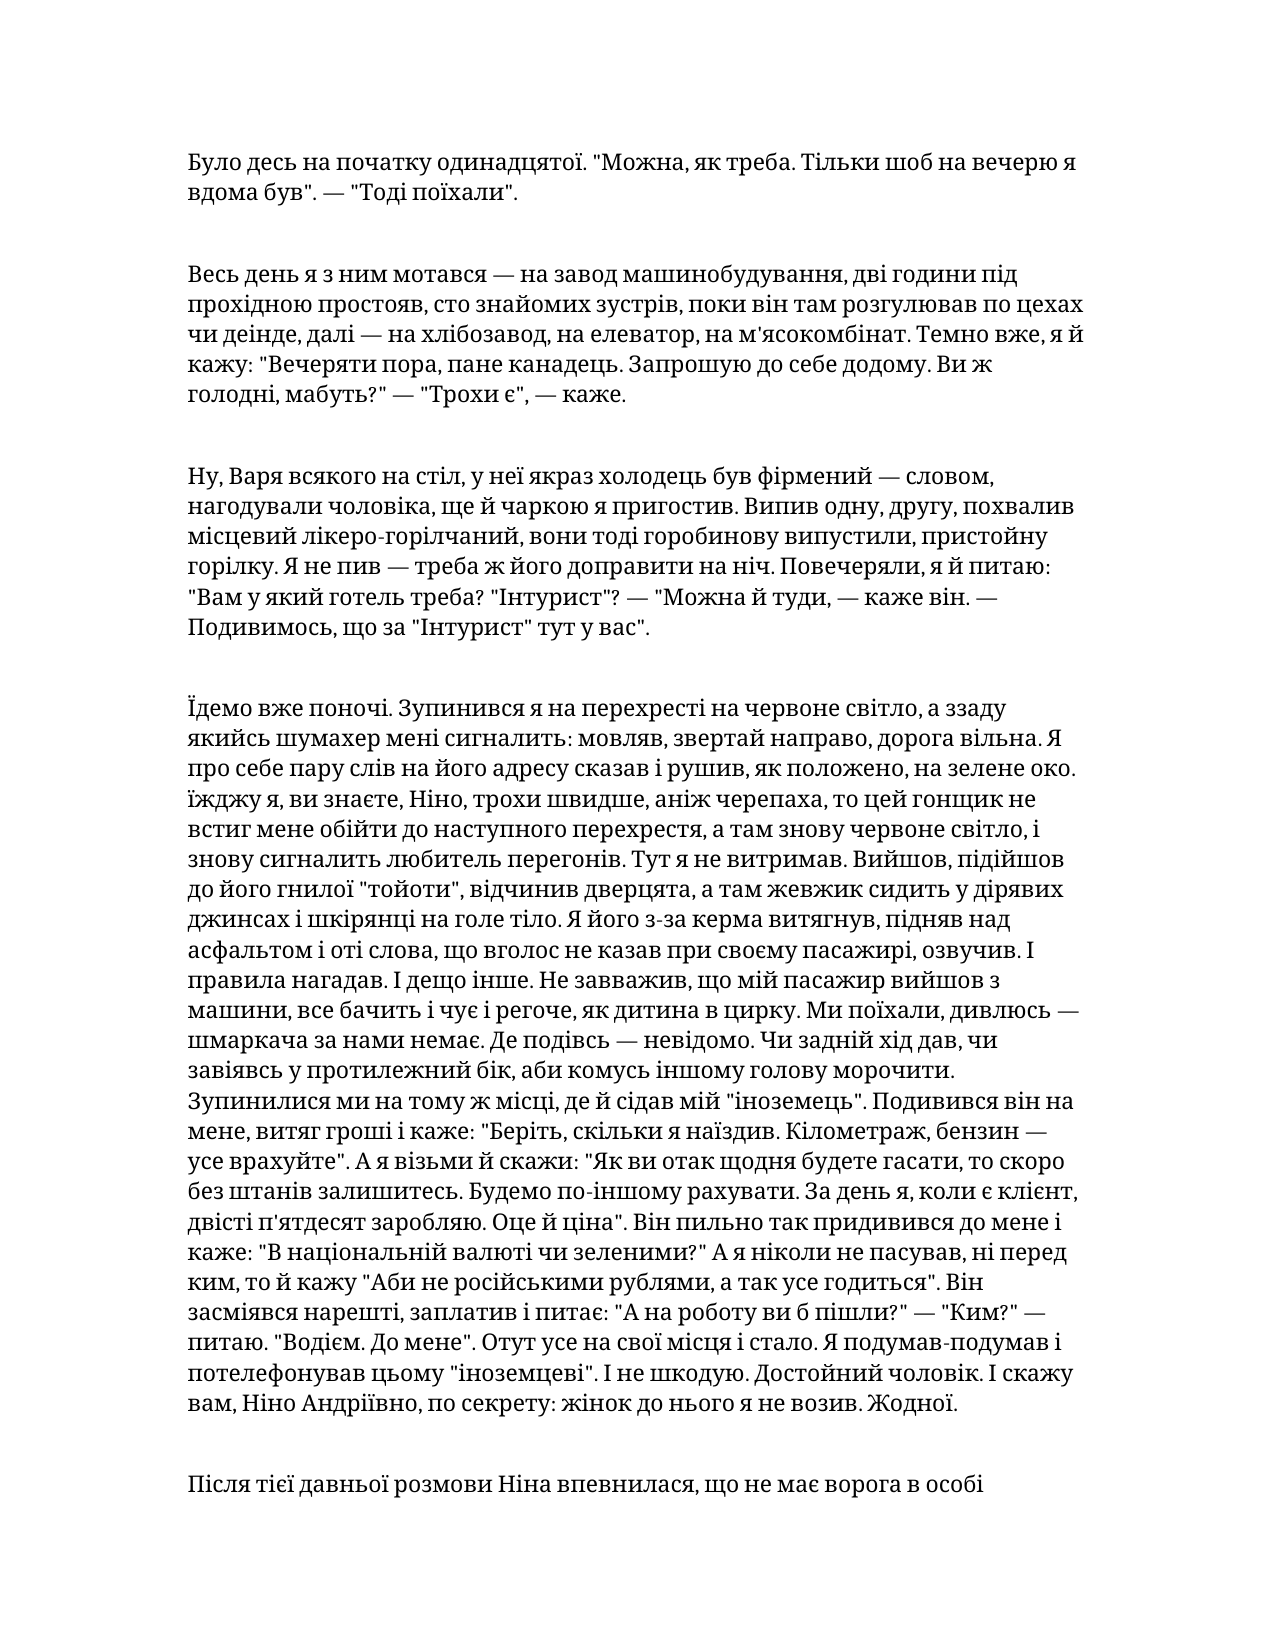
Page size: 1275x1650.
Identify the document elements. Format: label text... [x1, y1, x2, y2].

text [187, 1442, 1087, 1498]
text Весь день я з ним мотався — на завод машинобудування, дві години під прохідною простояв, сто знайомих зустрів, поки він там розгулював по цехах чи деінде, далі — на хлібозавод, на елеватор, на м'ясокомбінат. Темно вже, я й кажу: "Вечеряти пора, пане канадець. Запрошую до себе додому. Ви ж голодні, мабуть?" — "Трохи є", — каже. [187, 231, 1087, 409]
text Їдемо вже поночі. Зупинився я на перехресті на червоне світло, а ззаду якийсь шумахер мені сигналить: мовляв, звертай направо, дорога вільна. Я про себе пару слів на його адресу сказав і рушив, як положено, на зелене око. їжджу я, ви знаєте, Ніно, трохи швидше, аніж черепаха, то цей гонщик не встиг мене обійти до наступного перехрестя, а там знову червоне світло, і знову сигналить любитель перегонів. Тут я не витримав. Вийшов, підійшов до його гнилої "тойоти", відчинив дверцята, а там жевжик сидить у дірявих джинсах і шкірянці на голе тіло. Я його з-за керма витягнув, підняв над асфальтом і оті слова, що вголос не казав при своєму пасажирі, озвучив. І правила нагадав. І дещо інше. Не завважив, що мій пасажир вийшов з машини, все бачить і чує і регоче, як дитина в цирку. Ми поїхали, дивлюсь — шмаркача за нами немає. Де подівсь — невідомо. Чи задній хід дав, чи завіявсь у протилежний бік, аби комусь іншому голову морочити. Зупинилися ми на тому ж місці, де й сідав мій "іноземець". Подивився він на мене, витяг гроші і каже: "Беріть, скільки я наїздив. Кілометраж, бензин — усе врахуйте". А я візьми й скажи: "Як ви отак щодня будете гасати, то скоро без штанів залишитесь. Будемо по-іншому рахувати. За день я, коли є клієнт, двісті п'ятдесят заробляю. Оце й ціна". Він пильно так придивився до мене і каже: "В національній валюті чи зеленими?" А я ніколи не пасував, ні перед ким, то й кажу "Аби не російськими рублями, а так усе годиться". Він засміявся нарешті, заплатив і питає: "А на роботу ви б пішли?" — "Ким?" — питаю. "Водієм. До мене". Отут усе на свої місця і стало. Я подумав-подумав і потелефонував цьому "іноземцеві". І не шкодую. Достойний чоловік. І скажу вам, Ніно Андріївно, по секрету: жінок до нього я не возив. Жодної. [187, 666, 1087, 1417]
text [187, 150, 1087, 207]
text Ну, Варя всякого на стіл, у неї якраз холодець був фірмений — словом, нагодували чоловіка, ще й чаркою я пригостив. Випив одну, другу, похвалив місцевий лікеро-горілчаний, вони тоді горобинову випустили, пристойну горілку. Я не пив — треба ж його доправити на ніч. Повечеряли, я й питаю: "Вам у який готель треба? "Інтурист"? — "Можна й туди, — каже він. — Подивимось, що за "Інтурист" тут у вас". [187, 433, 1087, 641]
